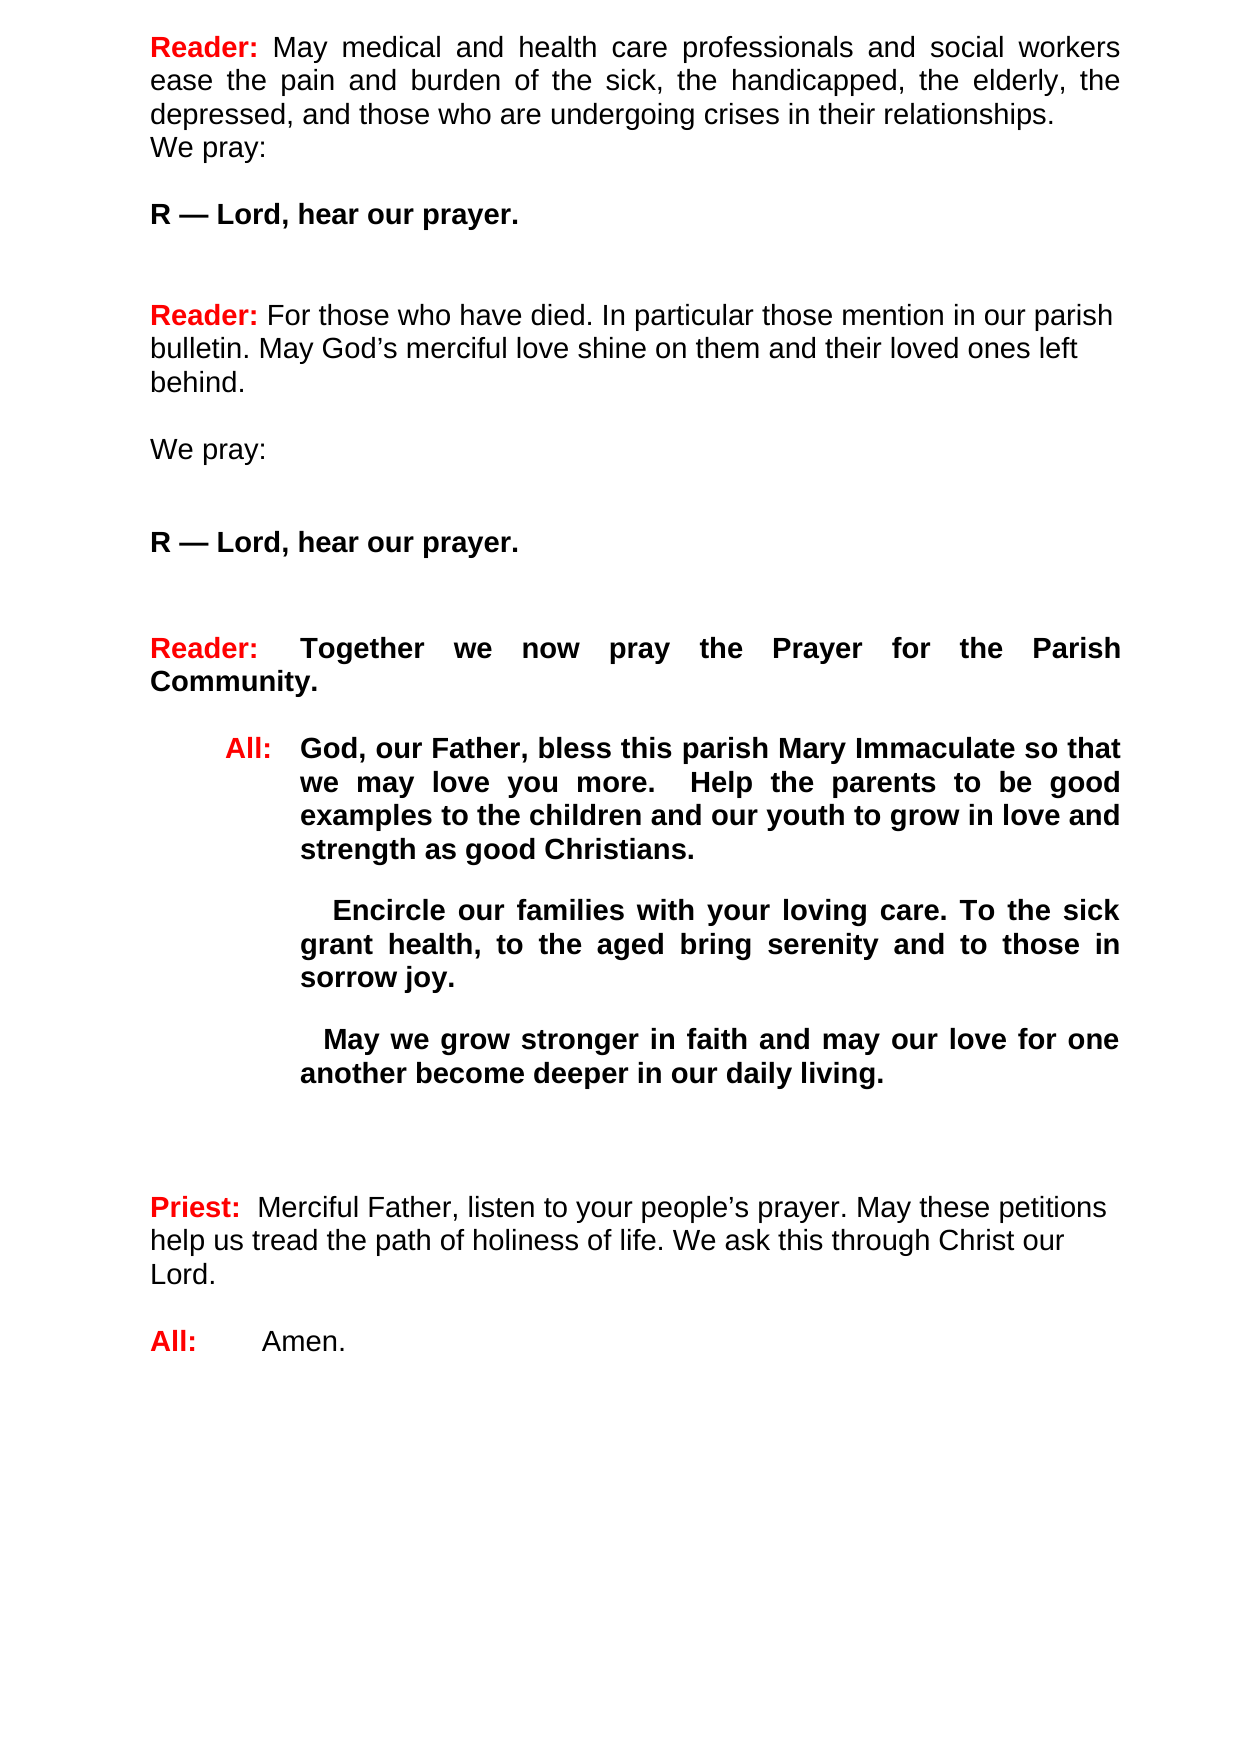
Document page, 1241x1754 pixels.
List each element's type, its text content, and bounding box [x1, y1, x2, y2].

text Encircle our families with your loving care. To the sick grant health, to the aged bring serenity and to those in sorrow joy. [225, 893, 1122, 994]
text R — Lord, hear our prayer. [150, 525, 1122, 558]
text R — Lord, hear our prayer. [150, 197, 1122, 231]
text All: Amen. [150, 1324, 1122, 1357]
text Priest: Merciful Father, listen to your people’s prayer. May these petitions help us tread the path of holiness of life. We ask this through Christ our Lord. [150, 1190, 1122, 1290]
text We pray: [150, 130, 1122, 164]
text May we grow stronger in faith and may our love for one another become deeper in our daily living. [225, 1022, 1122, 1089]
text Reader: Together we now pray the Prayer for the Parish Community. [150, 631, 1122, 698]
text We pray: [150, 432, 1122, 466]
text All: God, our Father, bless this parish Mary Immaculate so that we may love you more. Help the parents to be good examples to the children and our youth to grow in love and strength as good Christians. [225, 731, 1122, 865]
text Reader: For those who have died. In particular those mention in our parish bulletin. May God’s merciful love shine on them and their loved ones left behind. [150, 298, 1122, 398]
text Reader: May medical and health care professionals and social workers ease the pain and burden of the sick, the handicapped, the elderly, the depressed, and those who are undergoing crises in their relationships. [150, 29, 1122, 130]
